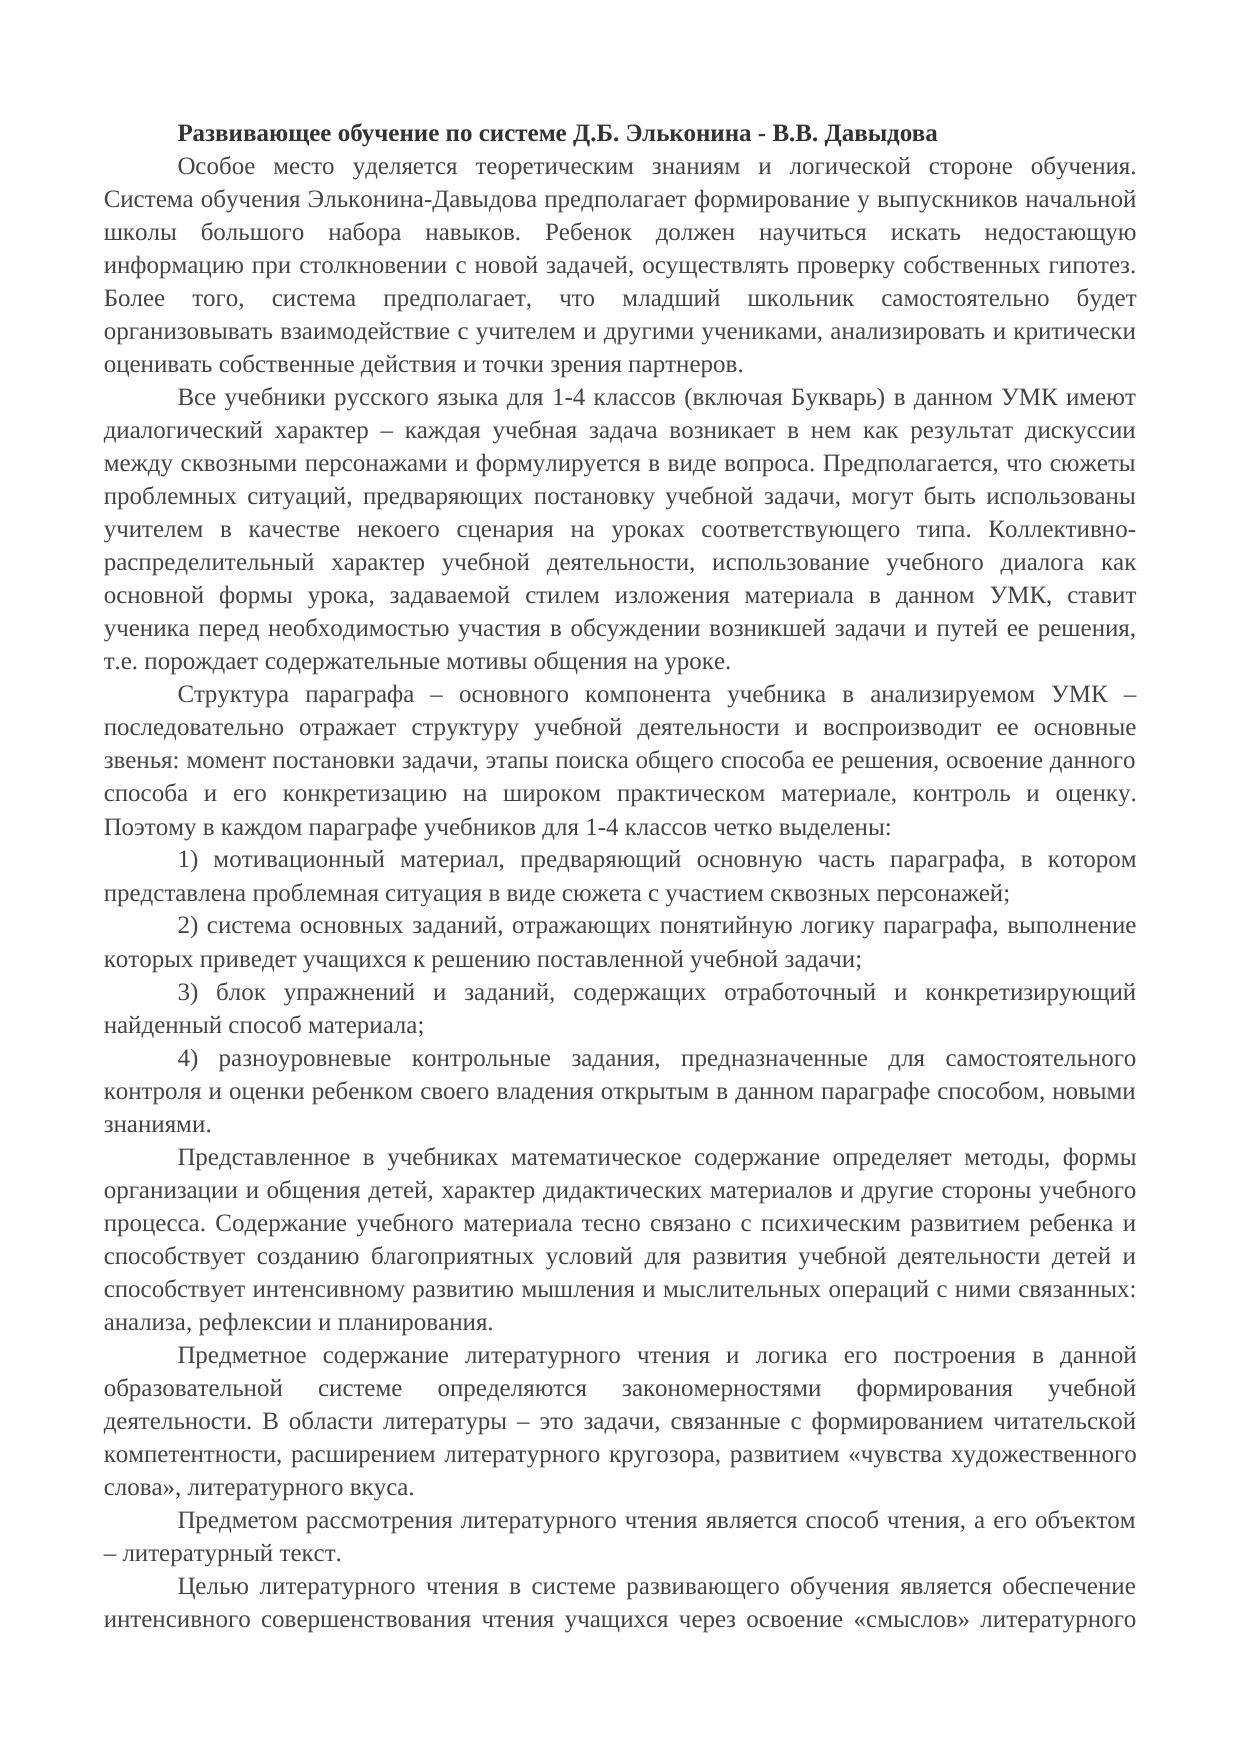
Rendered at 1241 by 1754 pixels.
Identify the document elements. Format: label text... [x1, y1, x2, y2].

text Особое место уделяется теоретическим знаниям и логической стороне обучения. Система обучения Эльконина-Давыдова предполагает формирование у выпускников начальной школы большого набора навыков. Ребенок должен научиться искать недостающую информацию при столкновении с новой задачей, осуществлять проверку собственных гипотез. Более того, система предполагает, что младший школьник самостоятельно будет организовывать взаимодействие с учителем и другими учениками, анализировать и критически оценивать собственные действия и точки зрения партнеров. [103, 151, 1137, 378]
text Развивающее обучение по системе Д.Б. Эльконина - В.В. Давыдова [103, 118, 1152, 147]
text Предметное содержание литературного чтения и логика его построения в данной образовательной системе определяются закономерностями формирования учебной деятельности. В области литературы – это задачи, связанные с формированием читательской компетентности, расширением литературного кругозора, развитием «чувства художественного слова», литературного вкуса. [103, 1340, 1137, 1501]
text 4) разноуровневые контрольные задания, предназначенные для самостоятельного контроля и оценки ребенком своего владения открытым в данном параграфе способом, новыми знаниями. [103, 1043, 1137, 1137]
text Все учебники русского языка для 1-4 классов (включая Букварь) в данном УМК имеют диалогический характер – каждая учебная задача возникает в нем как результат дискуссии между сквозными персонажами и формулируется в виде вопроса. Предполагается, что сюжеты проблемных ситуаций, предваряющих постановку учебной задачи, могут быть использованы учителем в качестве некоего сценария на уроках соответствующего типа. Коллективно-распределительный характер учебной деятельности, использование учебного диалога как основной формы урока, задаваемой стилем изложения материала в данном УМК, ставит ученика перед необходимостью участия в обсуждении возникшей задачи и путей ее решения, т.е. порождает содержательные мотивы общения на уроке. [103, 382, 1137, 675]
text 3) блок упражнений и заданий, содержащих отработочный и конкретизирующий найденный способ материала; [103, 977, 1137, 1038]
text Представленное в учебниках математическое содержание определяет методы, формы организации и общения детей, характер дидактических материалов и другие стороны учебного процесса. Содержание учебного материала тесно связано с психическим развитием ребенка и способствует созданию благоприятных условий для развития учебной деятельности детей и способствует интенсивному развитию мышления и мыслительных операций с ними связанных: анализа, рефлексии и планирования. [103, 1142, 1137, 1336]
text Предметом рассмотрения литературного чтения является способ чтения, а его объектом – литературный текст. [103, 1505, 1137, 1567]
text 1) мотивационный материал, предваряющий основную часть параграфа, в котором представлена проблемная ситуация в виде сюжета с участием сквозных персонажей; [103, 844, 1137, 906]
text Структура параграфа – основного компонента учебника в анализируемом УМК – последовательно отражает структуру учебной деятельности и воспроизводит ее основные звенья: момент постановки задачи, этапы поиска общего способа ее решения, освоение данного способа и его конкретизацию на широком практическом материале, контроль и оценку. Поэтому в каждом параграфе учебников для 1-4 классов четко выделены: [103, 679, 1137, 840]
text 2) система основных заданий, отражающих понятийную логику параграфа, выполнение которых приведет учащихся к решению поставленной учебной задачи; [103, 911, 1137, 972]
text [103, 1571, 1137, 1633]
